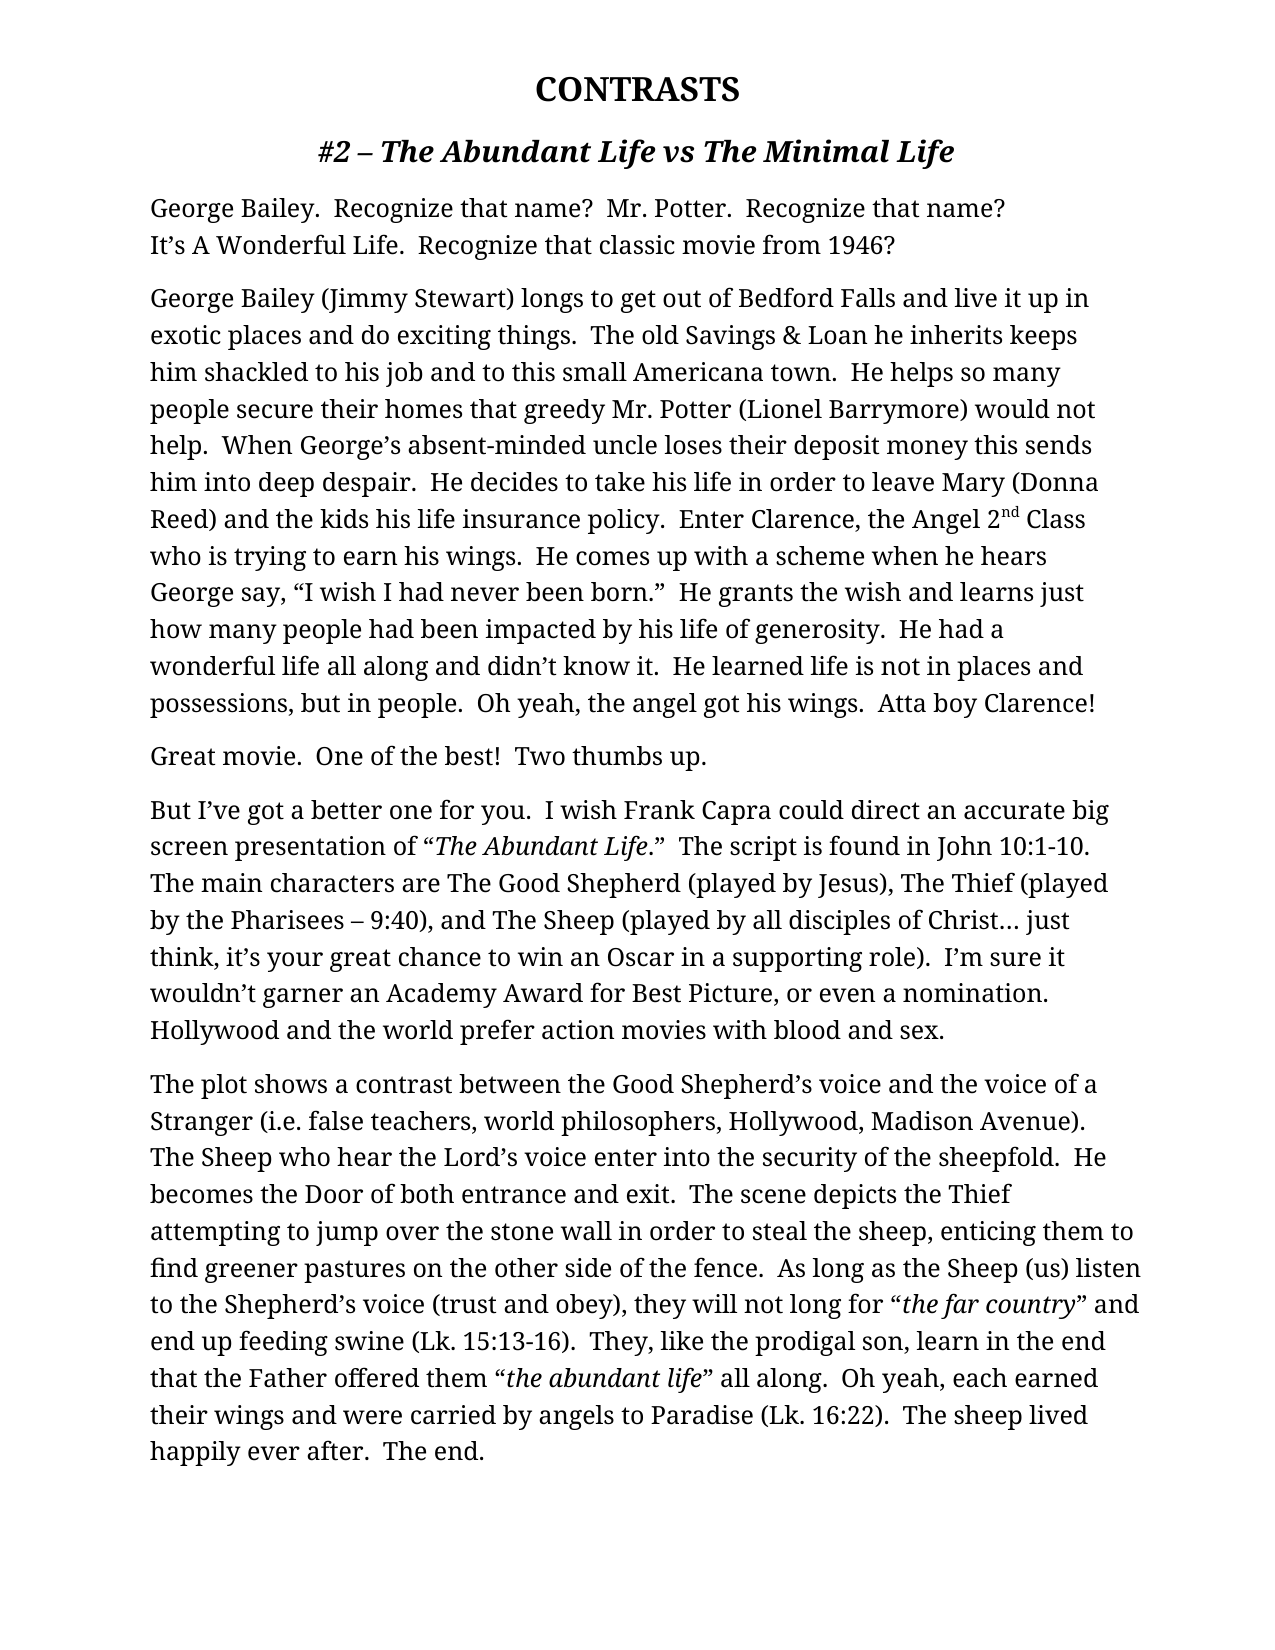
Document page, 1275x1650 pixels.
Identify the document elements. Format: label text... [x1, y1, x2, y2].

text Great movie. One of the best! Two thumbs up. [150, 739, 1125, 773]
text George Bailey (Jimmy Stewart) longs to get out of Bedford Falls and live it up in exotic places and do exciting things. The old Savings & Loan he inherits keeps him shackled to his job and to this small Americana town. He helps so many people secure their homes that greedy Mr. Potter (Lionel Barrymore) would not help. When George’s absent-minded uncle loses their deposit money this sends him into deep despair. He decides to take his life in order to leave Mary (Donna Reed) and the kids his life insurance policy. Enter Clarence, the Angel 2nd Class who is trying to earn his wings. He comes up with a scheme when he hears George say, “I wish I had never been born.” He grants the wish and learns just how many people had been impacted by his life of generosity. He had a wonderful life all along and didn’t know it. He learned life is not in places and possessions, but in people. Oh yeah, the angel got his wings. Atta boy Clarence! [150, 281, 1125, 719]
text But I’ve got a better one for you. I wish Frank Capra could direct an accurate big screen presentation of “The Abundant Life.” The script is found in John 10:1-10. The main characters are The Good Shepherd (played by Jesus), The Thief (played by the Pharisees – 9:40), and The Sheep (played by all disciples of Christ… just think, it’s your great chance to win an Oscar in a supporting role). I’m sure it wouldn’t garner an Academy Award for Best Picture, or even a nomination. Hollywood and the world prefer action movies with blood and sex. [150, 792, 1125, 1047]
text George Bailey. Recognize that name? Mr. Potter. Recognize that name? It’s A Wonderful Life. Recognize that classic movie from 1946? [150, 191, 1125, 262]
text #2 – The Abundant Life vs The Minimal Life [150, 131, 1125, 171]
text CONTRASTS [150, 66, 1125, 111]
text The plot shows a contrast between the Good Shepherd’s voice and the voice of a Stranger (i.e. false teachers, world philosophers, Hollywood, Madison Avenue). The Sheep who hear the Lord’s voice enter into the security of the sheepfold. He becomes the Door of both entrance and exit. The scene depicts the Thief attempting to jump over the stone wall in order to steal the sheep, enticing them to find greener pastures on the other side of the fence. As long as the Sheep (us) listen to the Shepherd’s voice (trust and obey), they will not long for “the far country” and end up feeding swine (Lk. 15:13-16). They, like the prodigal son, learn in the end that the Father offered them “the abundant life” all along. Oh yeah, each earned their wings and were carried by angels to Paradise (Lk. 16:22). The sheep lived happily ever after. The end. [150, 1066, 1144, 1468]
